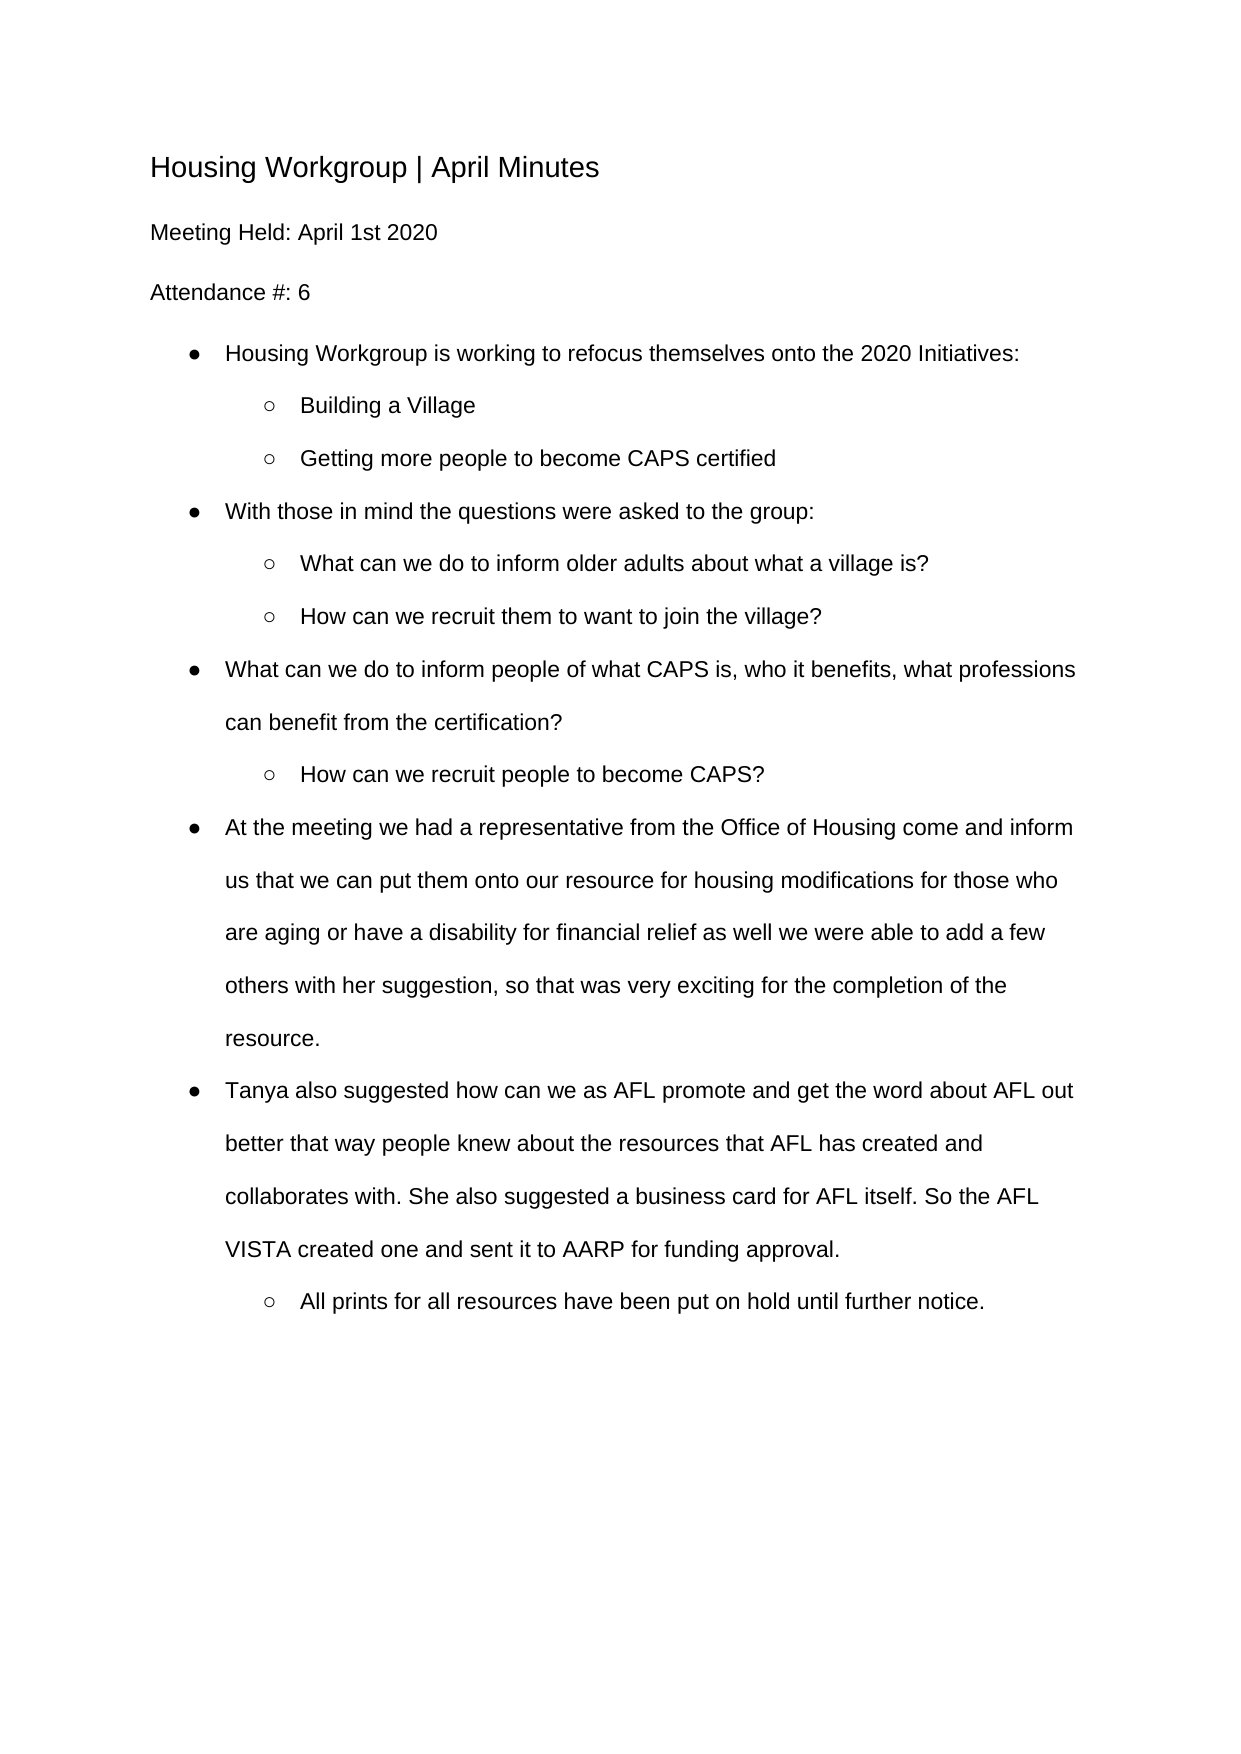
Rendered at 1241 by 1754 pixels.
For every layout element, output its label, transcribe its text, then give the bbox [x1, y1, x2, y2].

list Housing Workgroup is working to refocus themselves onto the 2020 Initiatives: [187, 339, 1090, 366]
list Tanya also suggested how can we as AFL promote and get the word about AFL out better that way people knew about the resources that AFL has created and collaborates with. She also suggested a business card for AFL itself. So the AFL VISTA created one and sent it to AARP for funding approval. [187, 1077, 1090, 1262]
list Building a Village [262, 392, 1090, 419]
text Attendance #: 6 [150, 279, 1090, 306]
list At the meeting we had a representative from the Office of Housing come and inform us that we can put them onto our resource for housing modifications for those who are aging or have a disability for financial relief as well we were able to add a few others with her suggestion, so that was very exciting for the completion of the resource. [187, 814, 1090, 1051]
list What can we do to inform people of what CAPS is, who it benefits, what professions can benefit from the certification? [187, 656, 1090, 735]
list What can we do to inform older adults about what a village is? [262, 550, 1090, 577]
list All prints for all resources have been put on hold until further notice. [262, 1288, 1090, 1315]
list How can we recruit them to want to join the village? [262, 603, 1090, 629]
list How can we recruit people to become CAPS? [262, 761, 1090, 788]
text Housing Workgroup | April Minutes [150, 150, 1090, 183]
text Meeting Held: April 1st 2020 [150, 219, 1090, 245]
list With those in mind the questions were asked to the group: [187, 498, 1090, 524]
list Getting more people to become CAPS certified [262, 445, 1090, 471]
